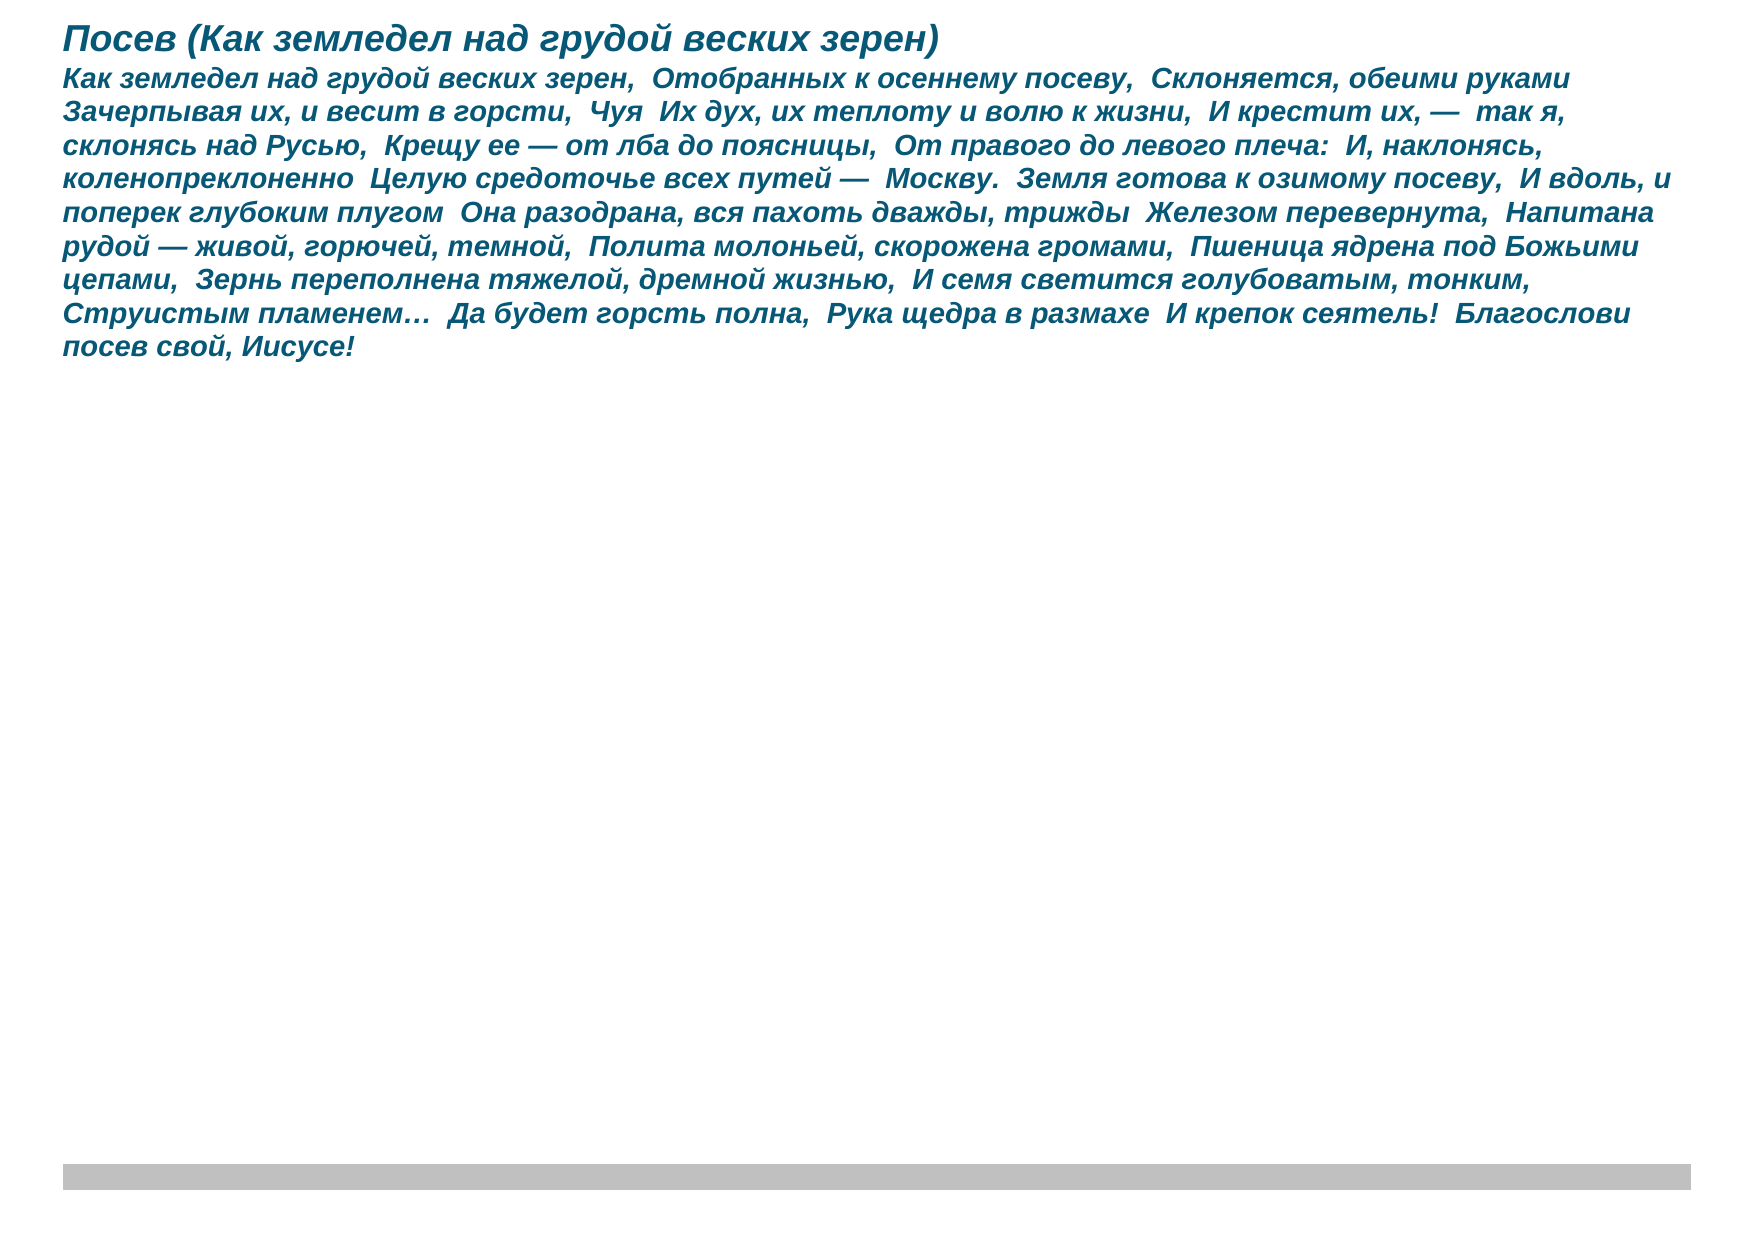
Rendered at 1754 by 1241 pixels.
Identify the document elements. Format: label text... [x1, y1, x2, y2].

subtitle Посев (Как земледел над грудой веских зерен) [62, 17, 1691, 60]
text Как земледел над грудой веских зерен, [62, 61, 1691, 363]
